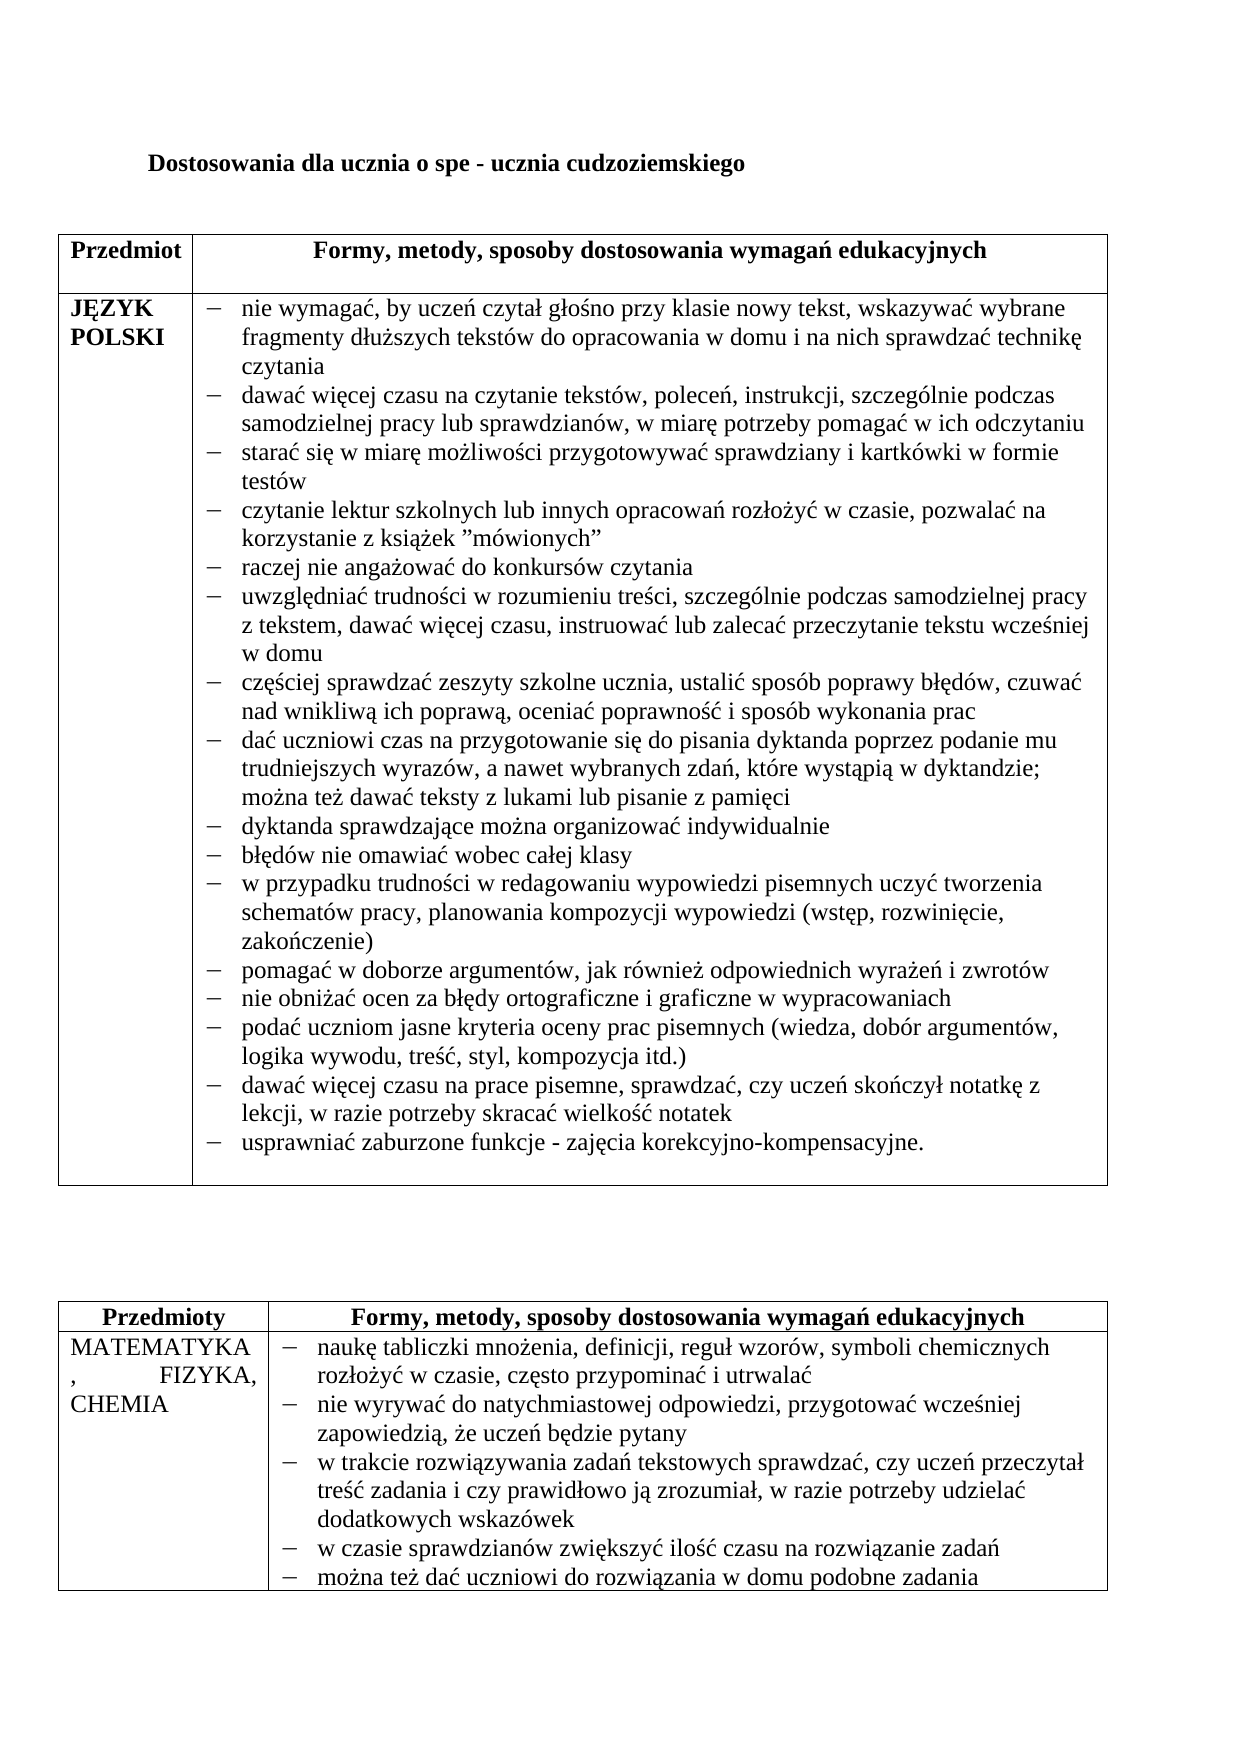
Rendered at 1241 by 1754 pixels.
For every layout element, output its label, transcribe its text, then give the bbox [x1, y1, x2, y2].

table_header Formy, metody, sposoby dostosowania wymagań edukacyjnych [269, 1302, 1107, 1331]
table_header Formy, metody, sposoby dostosowania wymagań edukacyjnych [193, 235, 1107, 292]
text Dostosowania dla ucznia o spe - ucznia cudzoziemskiego [148, 148, 1093, 176]
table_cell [269, 1332, 1107, 1590]
table_cell JĘZYK POLSKI [59, 294, 192, 1185]
table_header Przedmiot [59, 235, 192, 292]
table_header Przedmioty [59, 1302, 268, 1331]
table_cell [59, 1332, 268, 1590]
table_cell nie wymagać, by uczeń czytał głośno przy klasie nowy tekst, wskazywać wybrane fragmenty dłuższych tekstów do opracowania w domu i na nich sprawdzać technikę czytania dawać więcej czasu na czytanie tekstów, poleceń, instrukcji, szczególnie podczas samodzielnej pracy lub sprawdzianów, w miarę potrzeby pomagać w ich odczytaniu starać się w miarę możliwości przygotowywać sprawdziany i kartkówki w formie testów czytanie lektur szkolnych lub innych opracowań rozłożyć w czasie, pozwalać na korzystanie z książek ”mówionych” raczej nie angażować do konkursów czytania uwzględniać trudności w rozumieniu treści, szczególnie podczas samodzielnej pracy z tekstem, dawać więcej czasu, instruować lub zalecać przeczytanie tekstu wcześniej w domu częściej sprawdzać zeszyty szkolne ucznia, ustalić sposób poprawy błędów, czuwać nad wnikliwą ich poprawą, oceniać poprawność i sposób wykonania prac dać uczniowi czas na przygotowanie się do pisania dyktanda poprzez podanie mu trudniejszych wyrazów, a nawet wybranych zdań, które wystąpią w dyktandzie; można też dawać teksty z lukami lub pisanie z pamięci dyktanda sprawdzające można organizować indywidualnie błędów nie omawiać wobec całej klasy w przypadku trudności w redagowaniu wypowiedzi pisemnych uczyć tworzenia schematów pracy, planowania kompozycji wypowiedzi (wstęp, rozwinięcie, zakończenie) pomagać w doborze argumentów, jak również odpowiednich wyrażeń i zwrotów nie obniżać ocen za błędy ortograficzne i graficzne w wypracowaniach podać uczniom jasne kryteria oceny prac pisemnych (wiedza, dobór argumentów, logika wywodu, treść, styl, kompozycja itd.) dawać więcej czasu na prace pisemne, sprawdzać, czy uczeń skończył notatkę z lekcji, w razie potrzeby skracać wielkość notatek usprawniać zaburzone funkcje - zajęcia korekcyjno-kompensacyjne. [193, 294, 1107, 1185]
